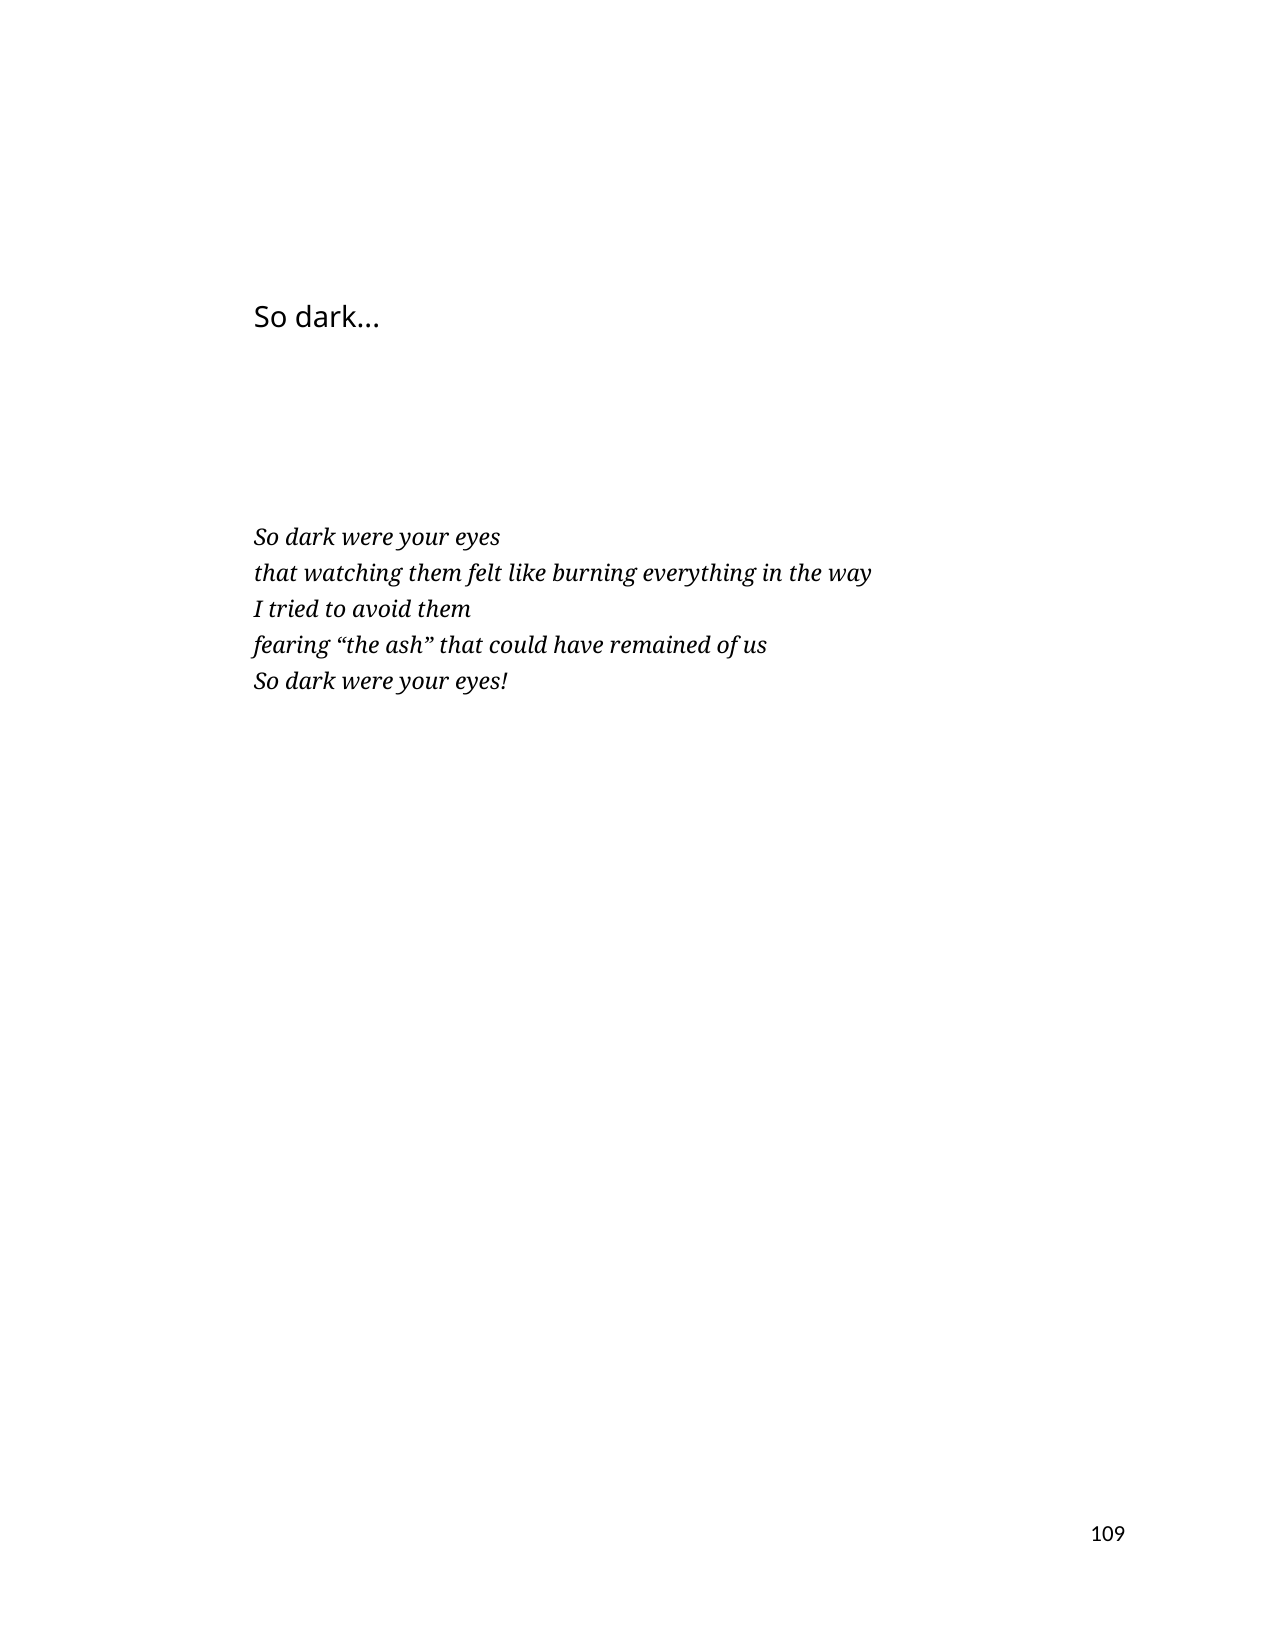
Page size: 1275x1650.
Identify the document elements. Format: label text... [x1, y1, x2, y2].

text fearing “the ash” that could have remained of us [253, 629, 1125, 660]
text that watching them felt like burning everything in the way [253, 557, 1125, 588]
text So dark were your eyes! [253, 665, 1125, 696]
text So dark were your eyes [253, 521, 1125, 552]
text So dark... [253, 296, 1125, 336]
text I tried to avoid them [253, 593, 1125, 624]
